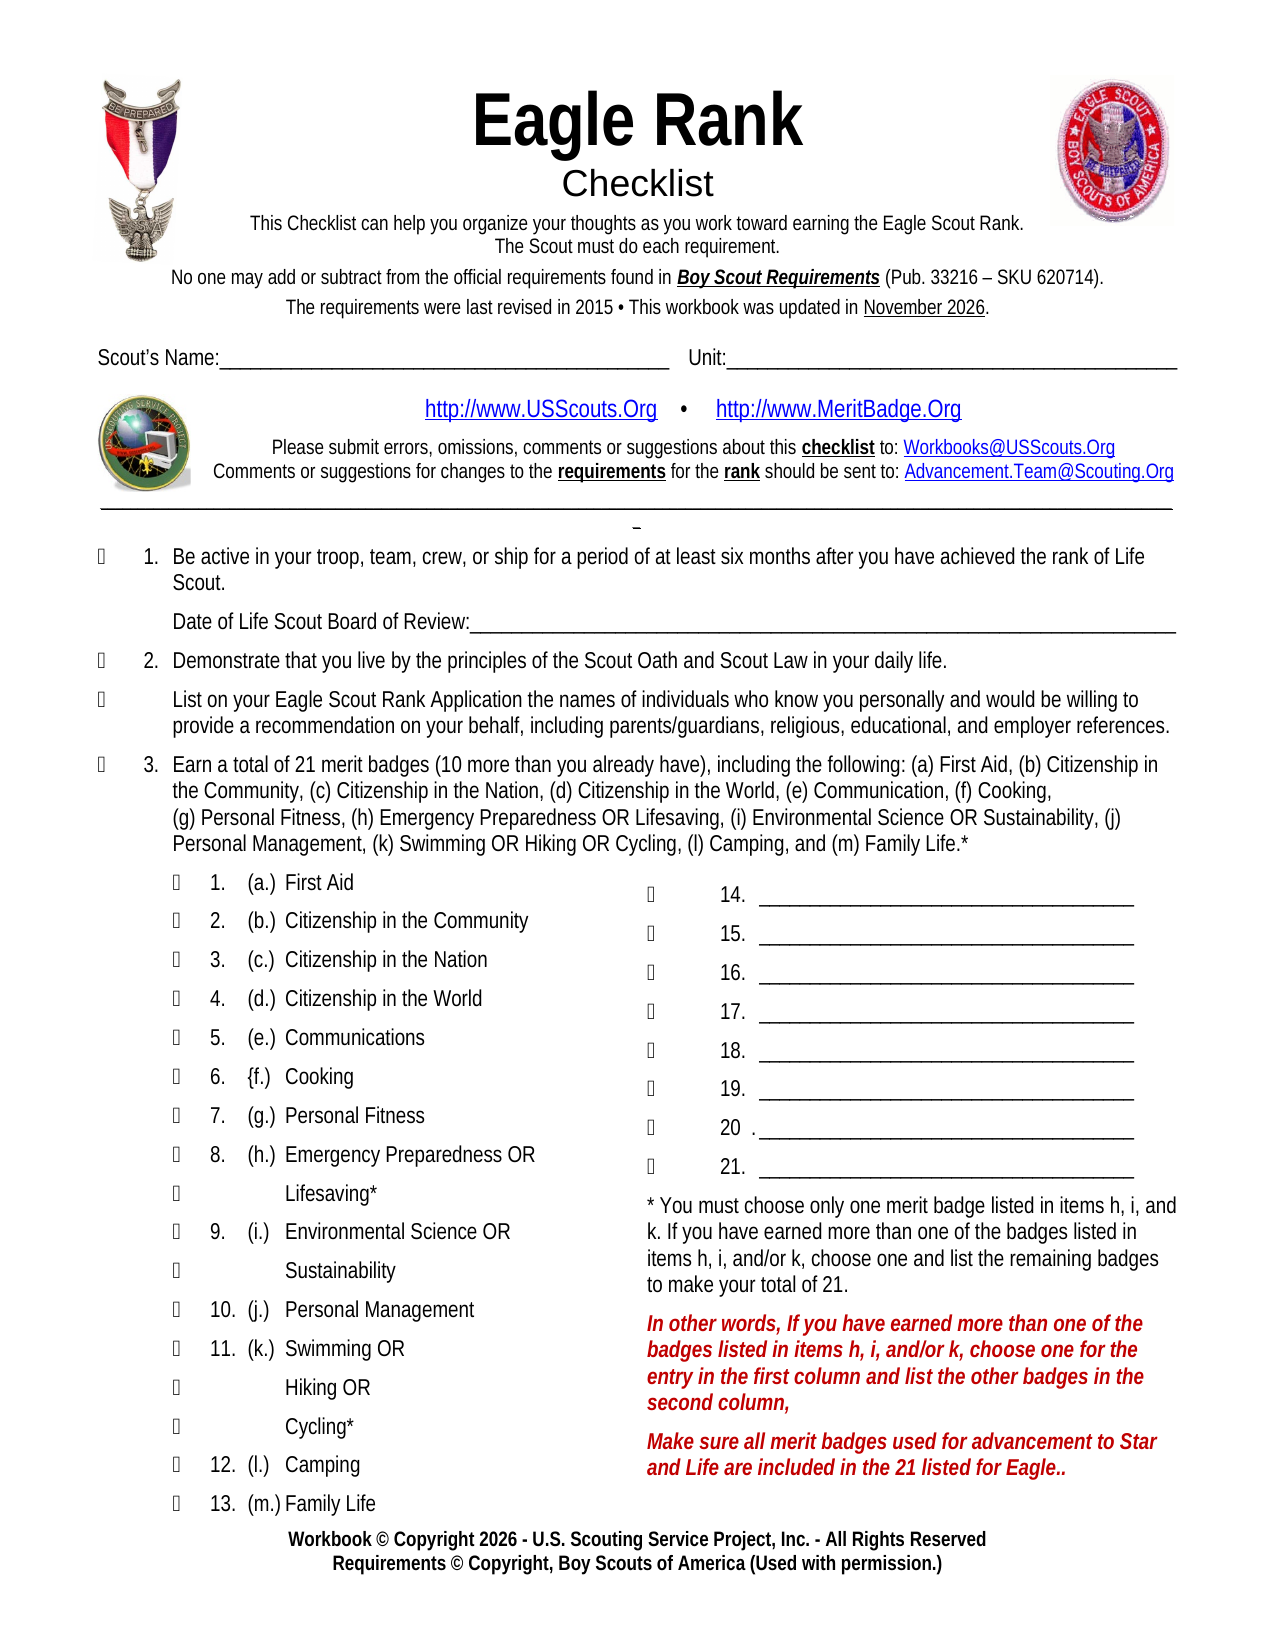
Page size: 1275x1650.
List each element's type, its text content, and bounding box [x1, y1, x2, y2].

text http://www.USScouts.Org • http://www.MeritBadge.Org [191, 394, 1177, 423]
text 15. [647, 920, 1177, 946]
text Cycling* [172, 1413, 628, 1439]
text 14. [647, 881, 1177, 907]
text 9. (i.) Environmental Science OR [172, 1218, 628, 1245]
text 5. (e.) Communications [172, 1024, 628, 1050]
text 13. (m.) Family Life [172, 1490, 628, 1517]
text 1. Be active in your troop, team, crew, or ship for a period of at least six months after you have achieved the rank of Life Scout. [97, 543, 1177, 595]
text 3. (c.) Citizenship in the Nation [172, 946, 628, 973]
text 10. (j.) Personal Management [172, 1296, 628, 1322]
text In other words, If you have earned more than one of the badges listed in items h, i, and/or k, choose one for the entry in the first column and list the other badges in the second column, [647, 1310, 1177, 1415]
text 18. [647, 1037, 1177, 1063]
text 6. {f.) Cooking [172, 1063, 628, 1089]
picture [1050, 75, 1175, 226]
text 20 . [647, 1114, 1177, 1141]
text Sustainability [172, 1257, 628, 1283]
text 19. [647, 1075, 1177, 1102]
text * You must choose only one merit badge listed in items h, i, and k. If you have earned more than one of the badges listed in items h, i, and/or k, choose one and list the remaining badges to make your total of 21. [647, 1192, 1177, 1297]
text 8. (h.) Emergency Preparedness OR [172, 1141, 628, 1167]
text 2. Demonstrate that you live by the principles of the Scout Oath and Scout Law in your daily life. [97, 647, 1177, 673]
text 16. [647, 959, 1177, 985]
text 17. [647, 998, 1177, 1024]
text Hiking OR [172, 1374, 628, 1400]
text List on your Eagle Scout Rank Application the names of individuals who know you personally and would be willing to provide a recommendation on your behalf, including parents/guardians, religious, educational, and employer references. [97, 686, 1177, 738]
text Lifesaving* [172, 1179, 628, 1206]
text 7. (g.) Personal Fitness [172, 1102, 628, 1128]
picture [97, 394, 191, 492]
text 21. [647, 1153, 1177, 1179]
text Date of Life Scout Board of Review: [97, 608, 1177, 634]
text 11. (k.) Swimming OR [172, 1335, 628, 1361]
text Comments or suggestions for changes to the requirements for the rank should be sent to: Advancement.Team@Scouting.Org [191, 459, 1177, 483]
text Make sure all merit badges used for advancement to Star and Life are included in the 21 listed for Eagle.. [647, 1428, 1177, 1481]
text 3. Earn a total of 21 merit badges (10 more than you already have), including the following: (a) First Aid, (b) Citizenship in the Community, (c) Citizenship in the Nation, (d) Citizenship in the World, (e) Communication, (f) Cooking, (g) Personal Fitness, (h) Emergency Preparedness OR Lifesaving, (i) Environmental Science OR Sustainability, (j) Personal Management, (k) Swimming OR Hiking OR Cycling, (l) Camping, and (m) Family Life.* [97, 751, 1177, 856]
text 12. (l.) Camping [172, 1451, 628, 1478]
picture [93, 74, 182, 265]
text 2. (b.) Citizenship in the Community [172, 907, 628, 934]
text Please submit errors, omissions, comments or suggestions about this checklist to: Workbooks@USScouts.Org [191, 435, 1177, 459]
text ______________________________________________________________________________________________________________________________________________ [97, 483, 1177, 530]
text 4. (d.) Citizenship in the World [172, 985, 628, 1012]
text 1. (a.) First Aid [172, 869, 628, 895]
